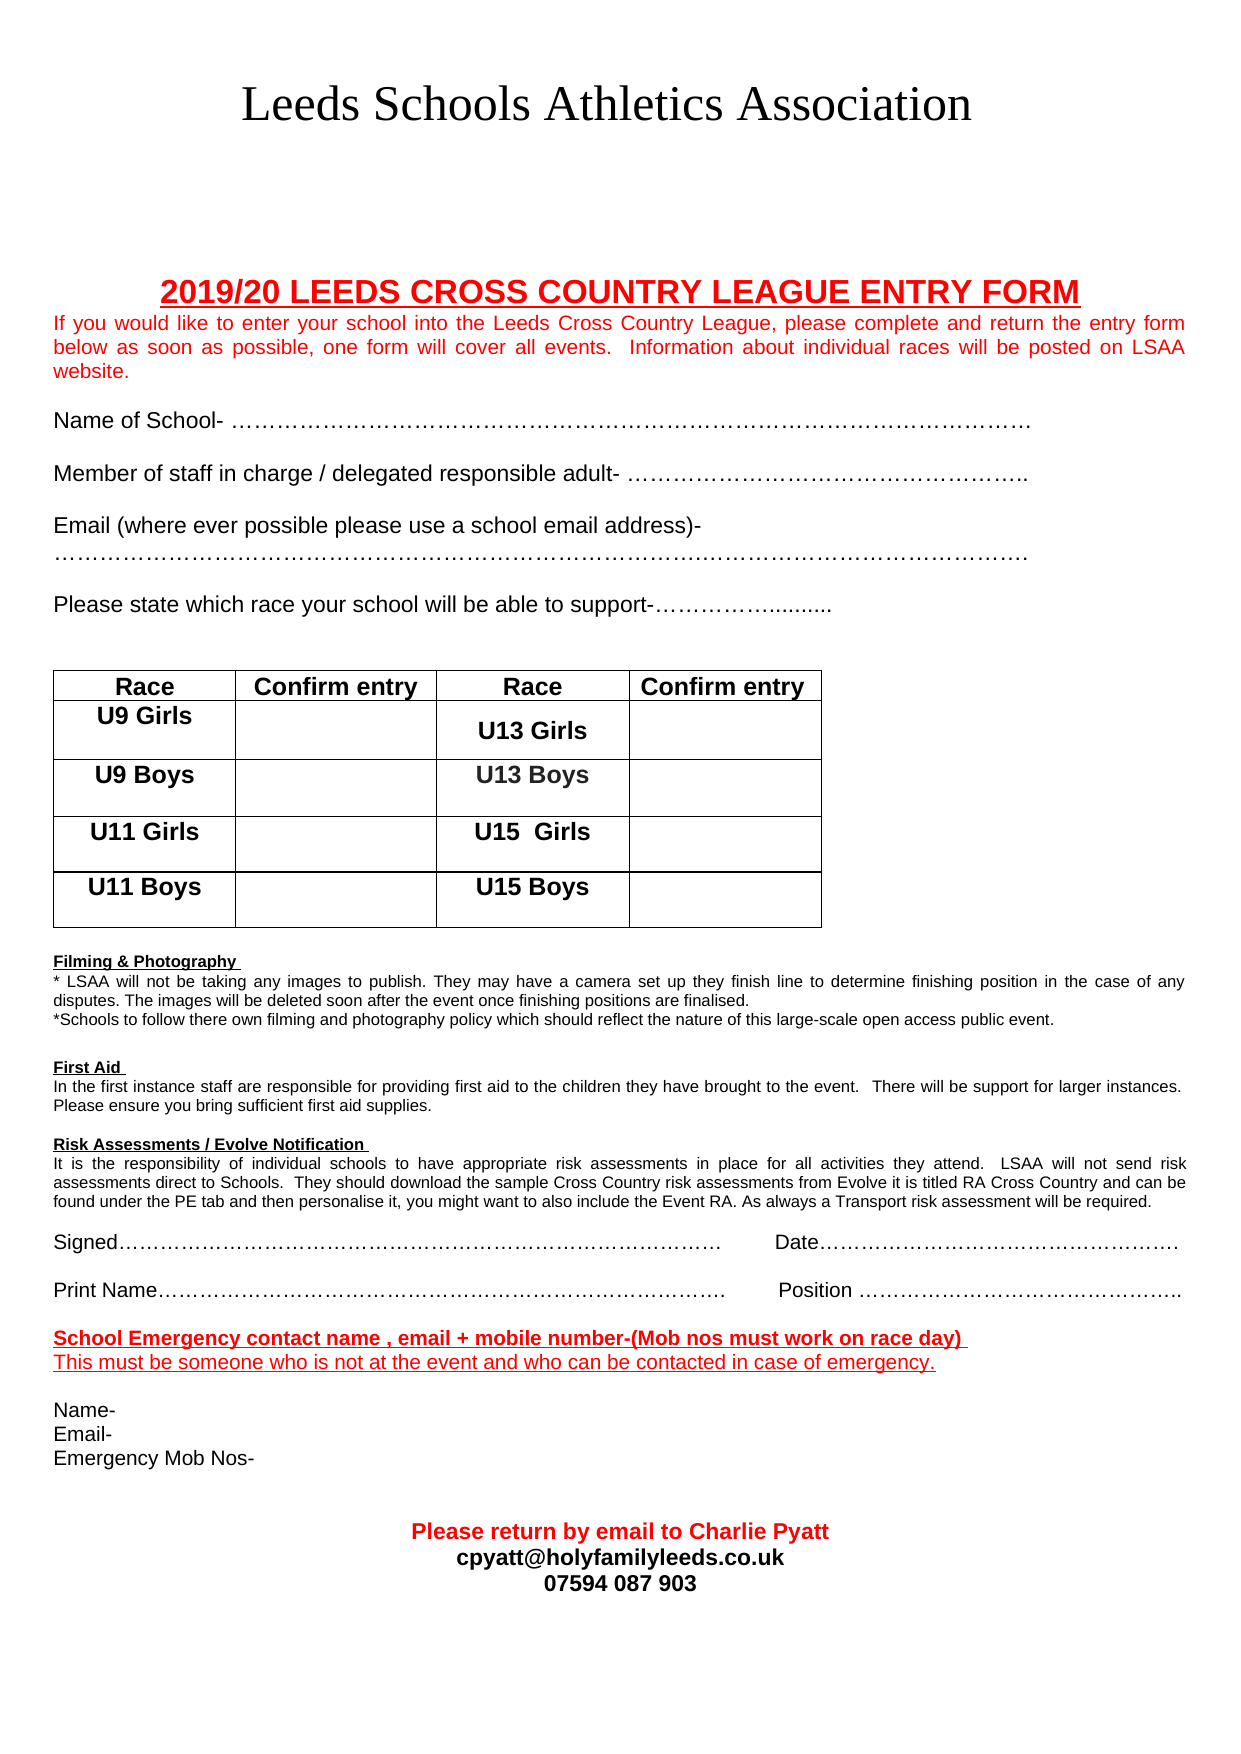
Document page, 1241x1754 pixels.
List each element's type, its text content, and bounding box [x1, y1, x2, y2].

text In the first instance staff are responsible for providing first aid to the children they have brought to the event. There will be support for larger instances. Please ensure you bring sufficient first aid supplies. [53, 1077, 1187, 1115]
table_cell U9 Girls [54, 701, 235, 759]
text Email- [53, 1422, 1187, 1446]
table_header Race [54, 671, 235, 700]
text Emergency Mob Nos- [53, 1446, 1187, 1470]
table_cell U15 Girls [437, 817, 629, 871]
text Member of staff in charge / delegated responsible adult- …………………………………………….. [53, 459, 1187, 486]
table_cell [236, 701, 436, 759]
text 07594 087 903 [53, 1570, 1187, 1597]
text Signed…………………………………………………………………………… Date……………………………………………. [53, 1230, 1187, 1254]
table_cell [236, 817, 436, 871]
text ………………………………………………………………………….……………………………………. [53, 539, 1187, 565]
text cpyatt@holyfamilyleeds.co.uk [53, 1544, 1187, 1570]
text Please state which race your school will be able to support-…………….......... [53, 591, 1187, 618]
text First Aid [53, 1058, 1187, 1077]
table_cell U13 Boys [437, 760, 629, 816]
text Email (where ever possible please use a school email address)- [53, 512, 1187, 539]
table_cell [236, 760, 436, 816]
text This must be someone who is not at the event and who can be contacted in case of emergency. [53, 1350, 1187, 1374]
text Filming & Photography [53, 952, 1187, 971]
text School Emergency contact name , email + mobile number-(Mob nos must work on race day) [53, 1326, 1187, 1350]
text If you would like to enter your school into the Leeds Cross Country League, please complete and return the entry form below as soon as possible, one form will cover all events. Information about individual races will be posted on LSAA website. [53, 311, 1187, 383]
text Name- [53, 1398, 1187, 1422]
text * LSAA will not be taking any images to publish. They may have a camera set up they finish line to determine finishing position in the case of any disputes. The images will be deleted soon after the event once finishing positions are finalised. [53, 971, 1187, 1010]
table_cell U11 Boys [54, 873, 235, 927]
text *Schools to follow there own filming and photography policy which should reflect the nature of this large-scale open access public event. [53, 1010, 1187, 1029]
table_cell [630, 873, 821, 927]
table_cell U11 Girls [54, 817, 235, 871]
text Print Name………………………………………………………………………. Position ……………………………………….. [53, 1278, 1187, 1302]
table_header Confirm entry [630, 671, 821, 700]
text 2019/20 LEEDS CROSS COUNTRY LEAGUE ENTRY FORM [53, 273, 1187, 311]
table_cell [236, 873, 436, 927]
table_header Race [437, 671, 629, 700]
table_cell [630, 760, 821, 816]
text Risk Assessments / Evolve Notification [53, 1134, 1187, 1153]
table_cell U15 Boys [437, 873, 629, 927]
table_cell U9 Boys [54, 760, 235, 816]
table_cell [630, 701, 821, 759]
table_cell U13 Girls [437, 701, 629, 759]
text It is the responsibility of individual schools to have appropriate risk assessments in place for all activities they attend. LSAA will not send risk assessments direct to Schools. They should download the sample Cross Country risk assessments from Evolve it is titled RA Cross Country and can be found under the PE tab and then personalise it, you might want to also include the Event RA. As always a Transport risk assessment will be required. [53, 1153, 1187, 1211]
text Please return by email to Charlie Pyatt [53, 1518, 1187, 1544]
text Name of School- …………………………………………………………………………………………… [53, 407, 1187, 433]
table_header Confirm entry [236, 671, 436, 700]
table_cell [630, 817, 821, 871]
